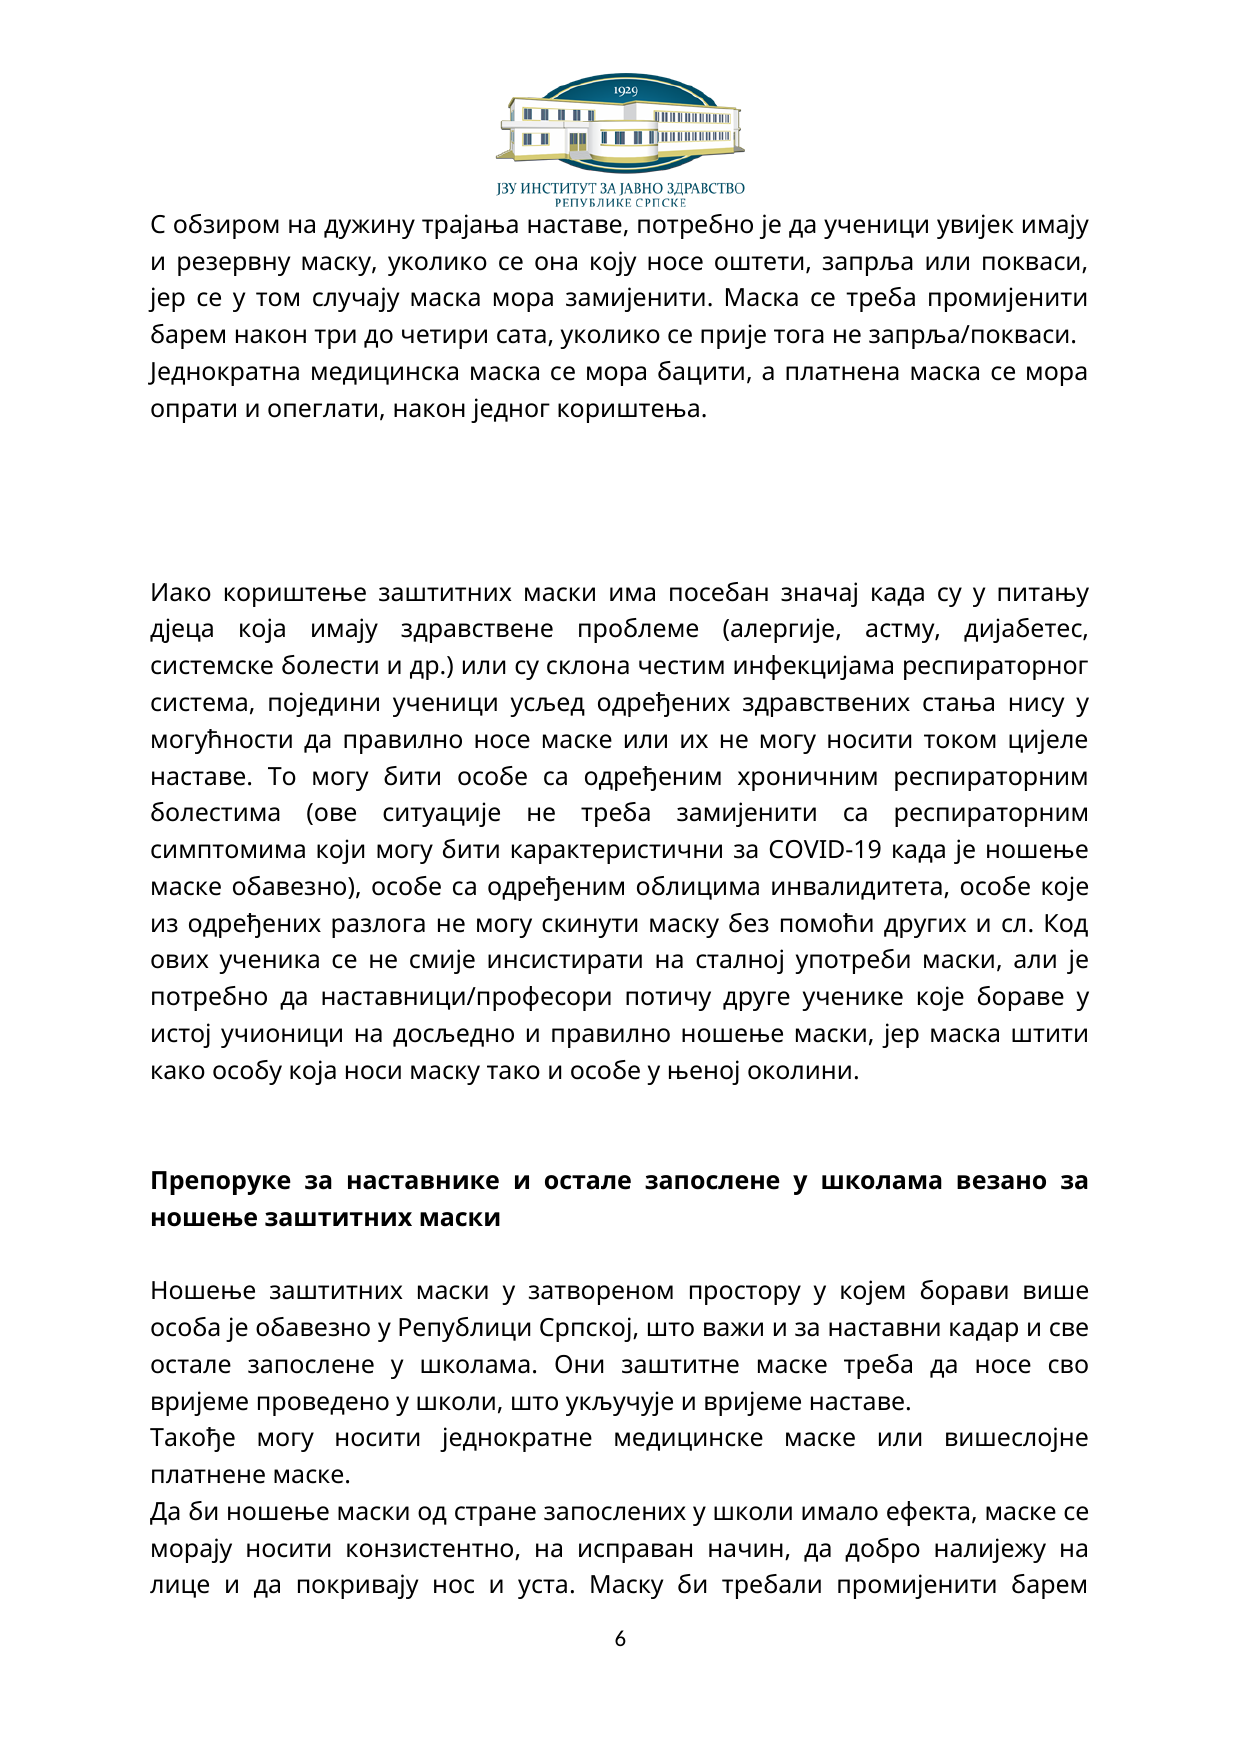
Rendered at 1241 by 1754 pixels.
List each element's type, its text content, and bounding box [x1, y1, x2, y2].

text Иако кориштење заштитних маски има посебан значај када су у питању дјеца која имају здравствене проблеме (алергије, астму, дијабетес, системске болести и др.) или су склона честим инфекцијама респираторног система, поједини ученици усљед одређених здравствених стања нису у могућности да правилно носе маске или их не могу носити током цијеле наставе. То могу бити особе са одређеним хроничним респираторним болестима (ове ситуације не треба замијенити са респираторним симптомима који могу бити карактеристични за COVID-19 када је ношење маске обавезно), особе са одређеним облицима инвалидитета, особе које из одређених разлога не могу скинути маску без помоћи других и сл. Код ових ученика се не смије инсистирати на сталној употреби маски, али је потребно да наставници/професори потичу друге ученике које бораве у истој учионици на досљедно и правилно ношење маски, јер маска штити како особу која носи маску тако и особе у њеној околини. [150, 574, 1090, 1086]
text С обзиром на дужину трајања наставе, потребно је да ученици увијек имају и резервну маску, уколико се она коју носе оштети, запрља или покваси, јер се у том случају маска мора замијенити. Маска се треба промијенити барем након три до четири сата, уколико се прије тога не запрља/покваси. [150, 207, 1090, 351]
text Препоруке за наставнике и остале запослене у школама везано за ношење заштитних маски [150, 1163, 1090, 1233]
text Једнократна медицинска маска се мора бацити, а платнена маска се мора опрати и опеглати, након једног кориштења. [150, 354, 1090, 424]
text Ношење заштитних маски у затвореном простору у којем борави више особа је обавезно у Републици Српској, што важи и за наставни кадар и све остале запослене у школама. Они заштитне маске треба да носе сво вријеме проведено у школи, што укључује и вријеме наставе. [150, 1273, 1090, 1417]
text Такође могу носити једнократне медицинске маске или вишеслојне платнене маске. [150, 1420, 1090, 1491]
picture [425, 73, 815, 207]
